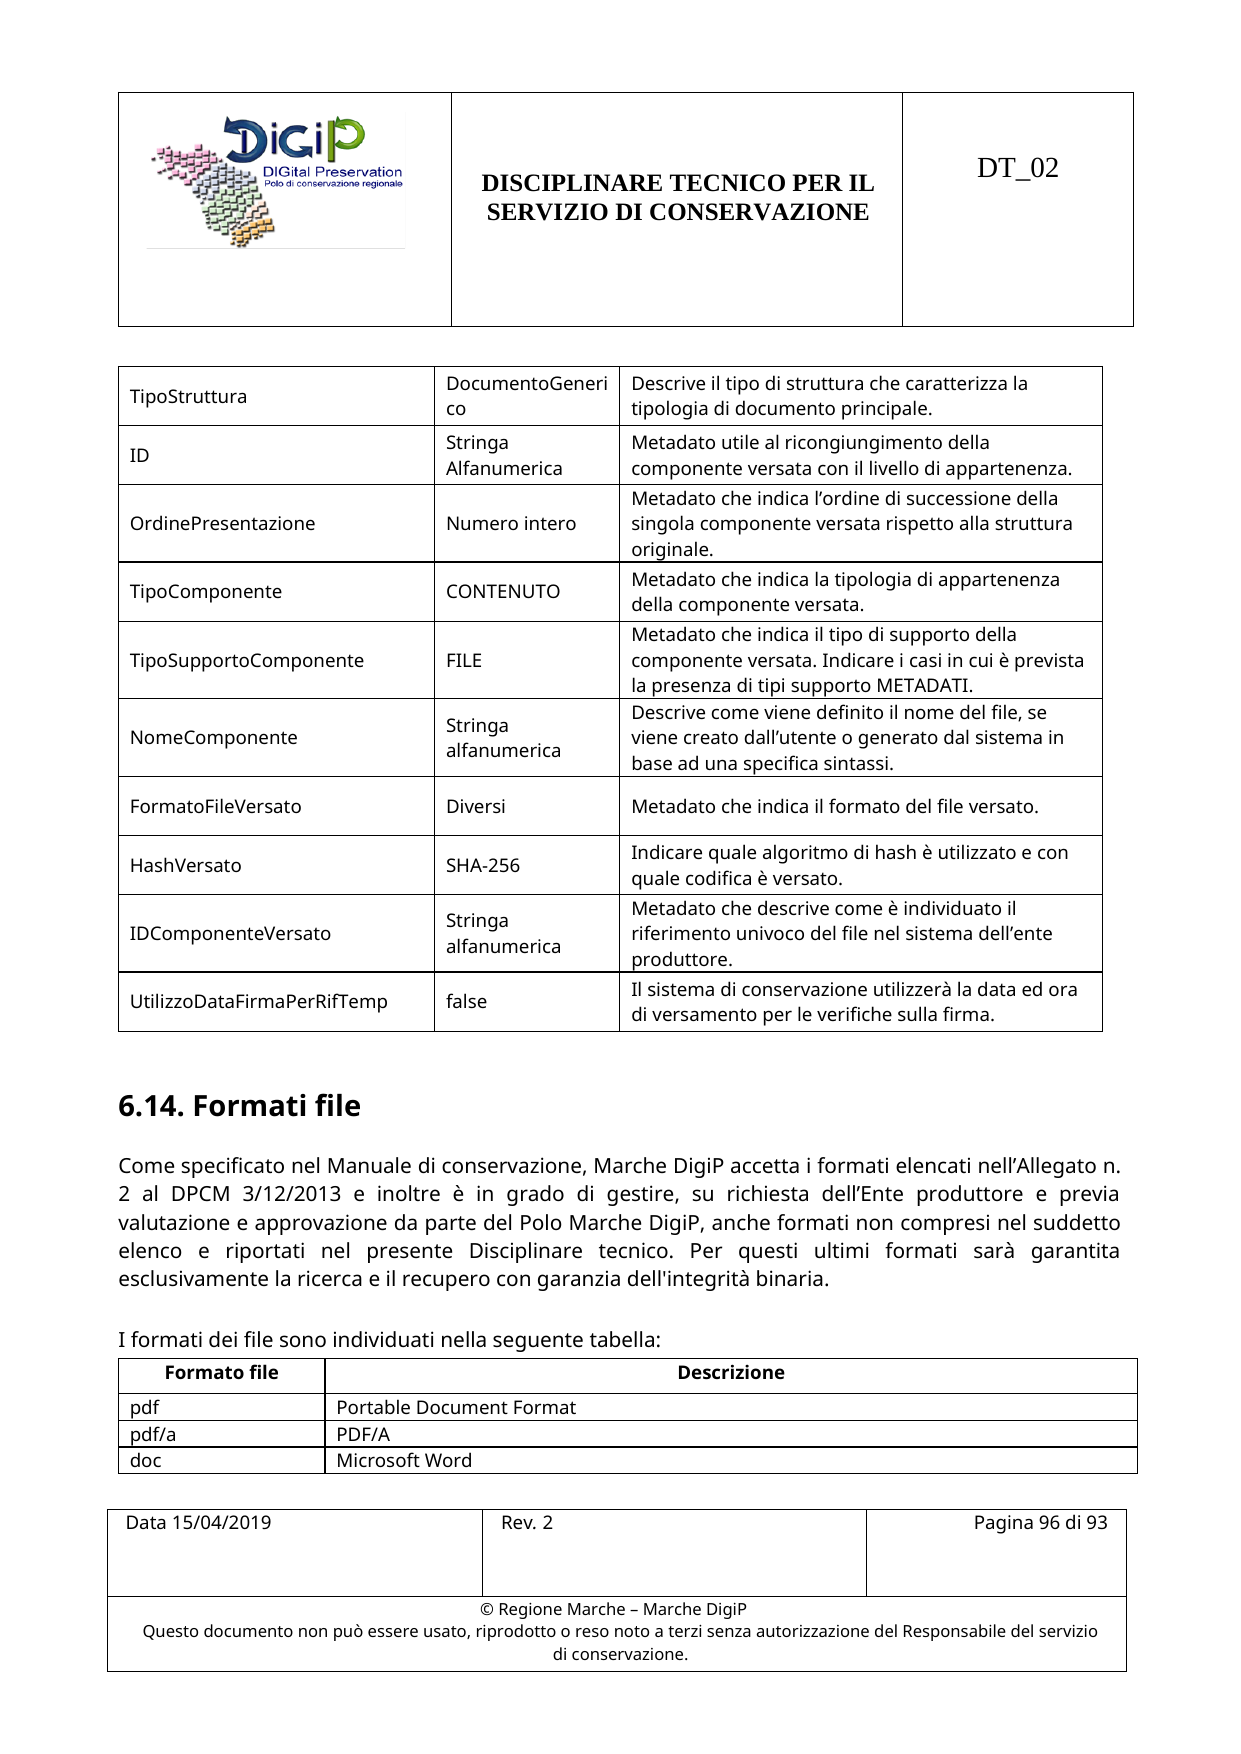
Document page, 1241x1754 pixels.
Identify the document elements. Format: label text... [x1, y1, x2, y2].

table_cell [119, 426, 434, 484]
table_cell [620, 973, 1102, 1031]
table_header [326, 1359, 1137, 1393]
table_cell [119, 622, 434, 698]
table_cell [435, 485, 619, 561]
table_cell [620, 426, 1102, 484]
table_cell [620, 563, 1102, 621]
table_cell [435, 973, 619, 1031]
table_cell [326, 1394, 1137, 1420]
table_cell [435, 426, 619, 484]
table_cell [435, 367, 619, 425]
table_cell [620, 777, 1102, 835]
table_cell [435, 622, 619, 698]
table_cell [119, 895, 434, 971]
text I formati dei file sono individuati nella seguente tabella: [118, 1326, 1122, 1354]
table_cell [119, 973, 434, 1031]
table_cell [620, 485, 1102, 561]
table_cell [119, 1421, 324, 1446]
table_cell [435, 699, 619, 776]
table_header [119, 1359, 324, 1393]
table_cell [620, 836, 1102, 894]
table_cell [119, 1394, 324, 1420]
picture [146, 112, 406, 249]
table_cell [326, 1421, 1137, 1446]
subtitle 6.14. Formati file [118, 1085, 1122, 1125]
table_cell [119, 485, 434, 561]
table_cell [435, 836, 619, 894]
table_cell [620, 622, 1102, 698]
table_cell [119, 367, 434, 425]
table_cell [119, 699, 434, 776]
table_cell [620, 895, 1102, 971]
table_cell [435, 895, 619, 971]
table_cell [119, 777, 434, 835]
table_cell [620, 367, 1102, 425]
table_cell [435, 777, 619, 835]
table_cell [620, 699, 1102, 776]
text Come specificato nel Manuale di conservazione, Marche DigiP accetta i formati elencati nell’Allegato n. 2 al DPCM 3/12/2013 e inoltre è in grado di gestire, su richiesta dell’Ente produttore e previa valutazione e approvazione da parte del Polo Marche DigiP, anche formati non compresi nel suddetto elenco e riportati nel presente Disciplinare tecnico. Per questi ultimi formati sarà garantita esclusivamente la ricerca e il recupero con garanzia dell'integrità binaria. [118, 1151, 1122, 1293]
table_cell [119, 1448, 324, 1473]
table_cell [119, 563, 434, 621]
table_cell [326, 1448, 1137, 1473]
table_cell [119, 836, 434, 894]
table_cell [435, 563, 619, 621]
